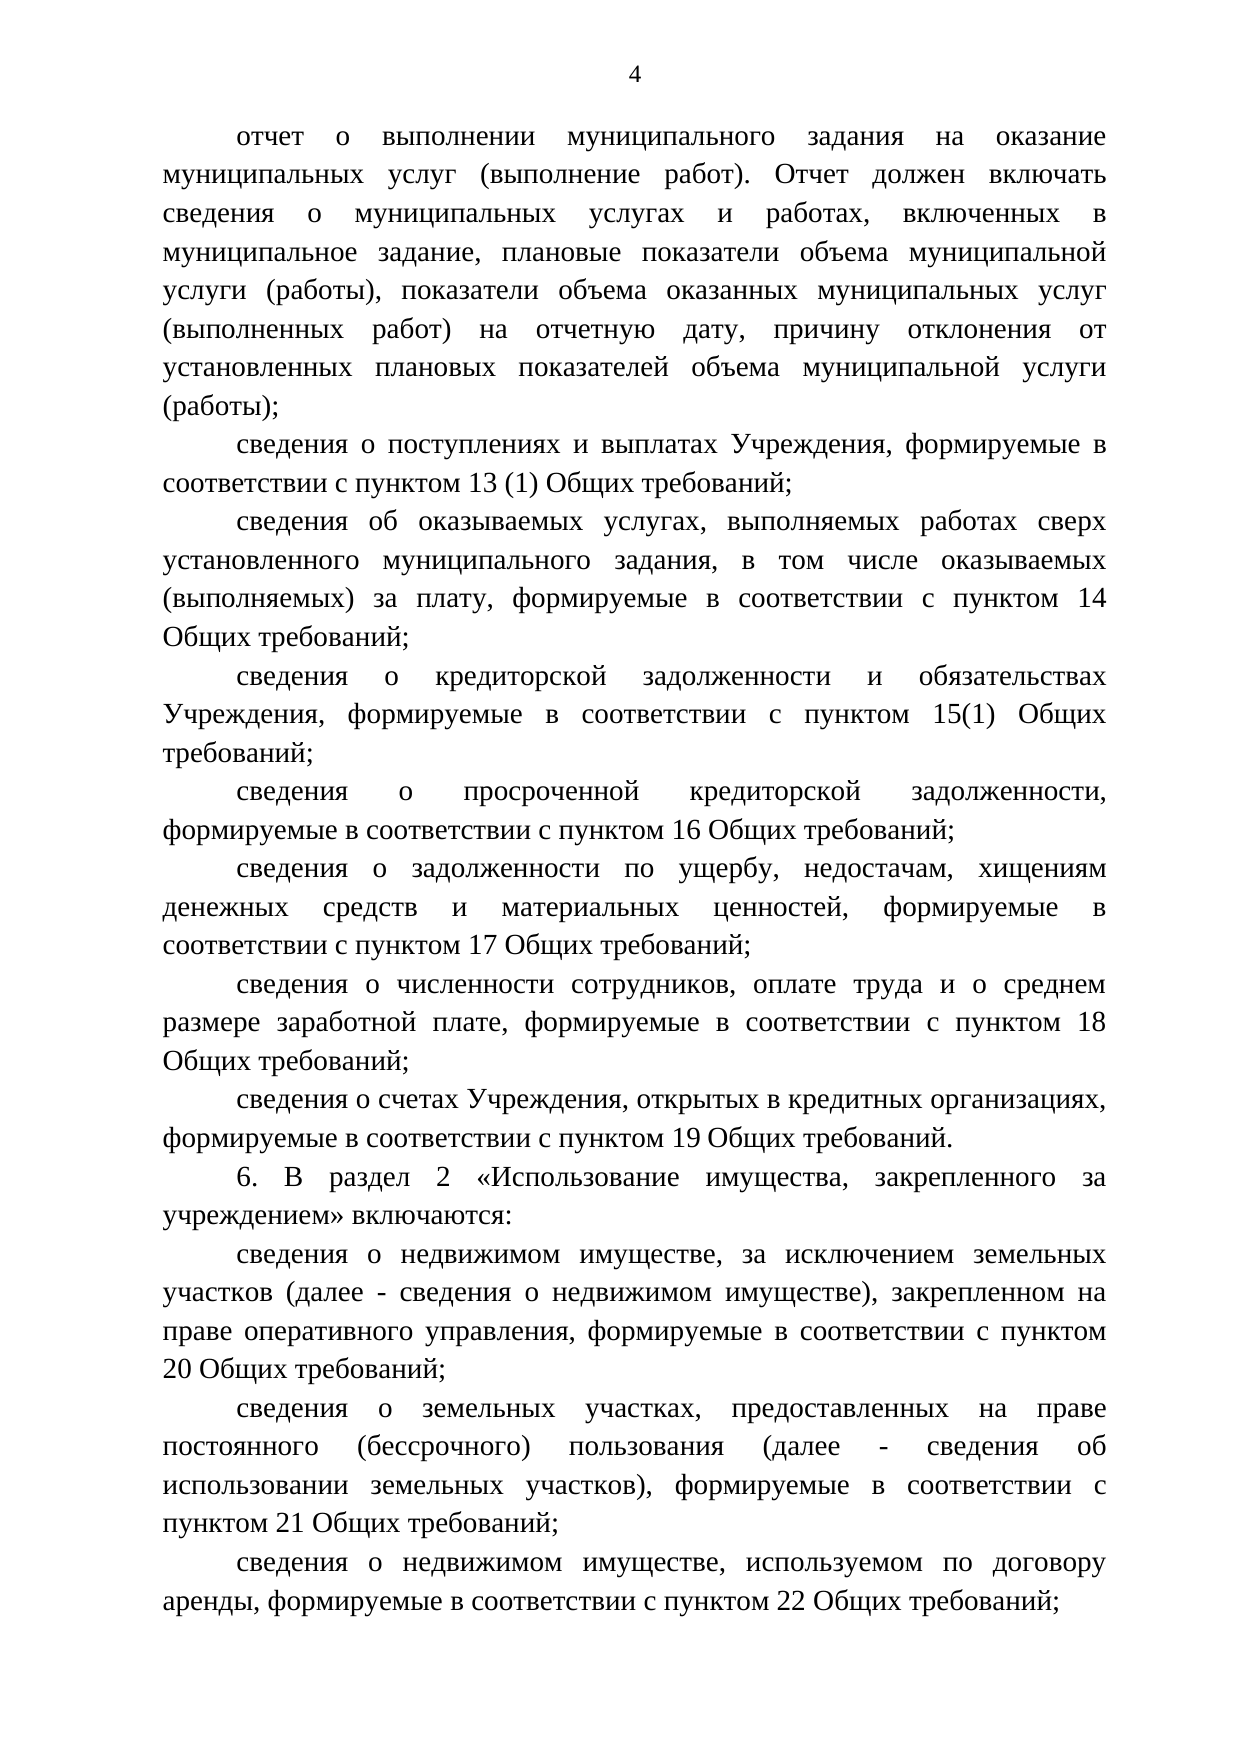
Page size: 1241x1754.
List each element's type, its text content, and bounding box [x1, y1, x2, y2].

text сведения о задолженности по ущербу, недостачам, хищениям денежных средств и материальных ценностей, формируемые в соответствии с пунктом 17 Общих требований; [162, 850, 1107, 961]
text сведения о численности сотрудников, оплате труда и о среднем размере заработной плате, формируемые в соответствии с пунктом 18 Общих требований; [162, 966, 1107, 1077]
text сведения о счетах Учреждения, открытых в кредитных организациях, формируемые в соответствии с пунктом 19 Общих требований. [162, 1082, 1107, 1154]
text 6. В раздел 2 «Использование имущества, закрепленного за учреждением» включаются: [162, 1159, 1107, 1231]
text сведения о недвижимом имуществе, за исключением земельных участков (далее - сведения о недвижимом имуществе), закрепленном на праве оперативного управления, формируемые в соответствии с пунктом 20 Общих требований; [162, 1236, 1107, 1385]
text сведения о недвижимом имуществе, используемом по договору аренды, формируемые в соответствии с пунктом 22 Общих требований; [162, 1544, 1107, 1616]
text сведения о кредиторской задолженности и обязательствах Учреждения, формируемые в соответствии с пунктом 15(1) Общих требований; [162, 658, 1107, 768]
text сведения о земельных участках, предоставленных на праве постоянного (бессрочного) пользования (далее - сведения об использовании земельных участков), формируемые в соответствии с пунктом 21 Общих требований; [162, 1390, 1107, 1539]
text сведения о поступлениях и выплатах Учреждения, формируемые в соответствии с пунктом 13 (1) Общих требований; [162, 426, 1107, 498]
text сведения о просроченной кредиторской задолженности, формируемые в соответствии с пунктом 16 Общих требований; [162, 773, 1107, 845]
text отчет о выполнении муниципального задания на оказание муниципальных услуг (выполнение работ). Отчет должен включать сведения о муниципальных услугах и работах, включенных в муниципальное задание, плановые показатели объема муниципальной услуги (работы), показатели объема оказанных муниципальных услуг (выполненных работ) на отчетную дату, причину отклонения от установленных плановых показателей объема муниципальной услуги (работы); [162, 118, 1107, 421]
text сведения об оказываемых услугах, выполняемых работах сверх установленного муниципального задания, в том числе оказываемых (выполняемых) за плату, формируемые в соответствии с пунктом 14 Общих требований; [162, 503, 1107, 653]
